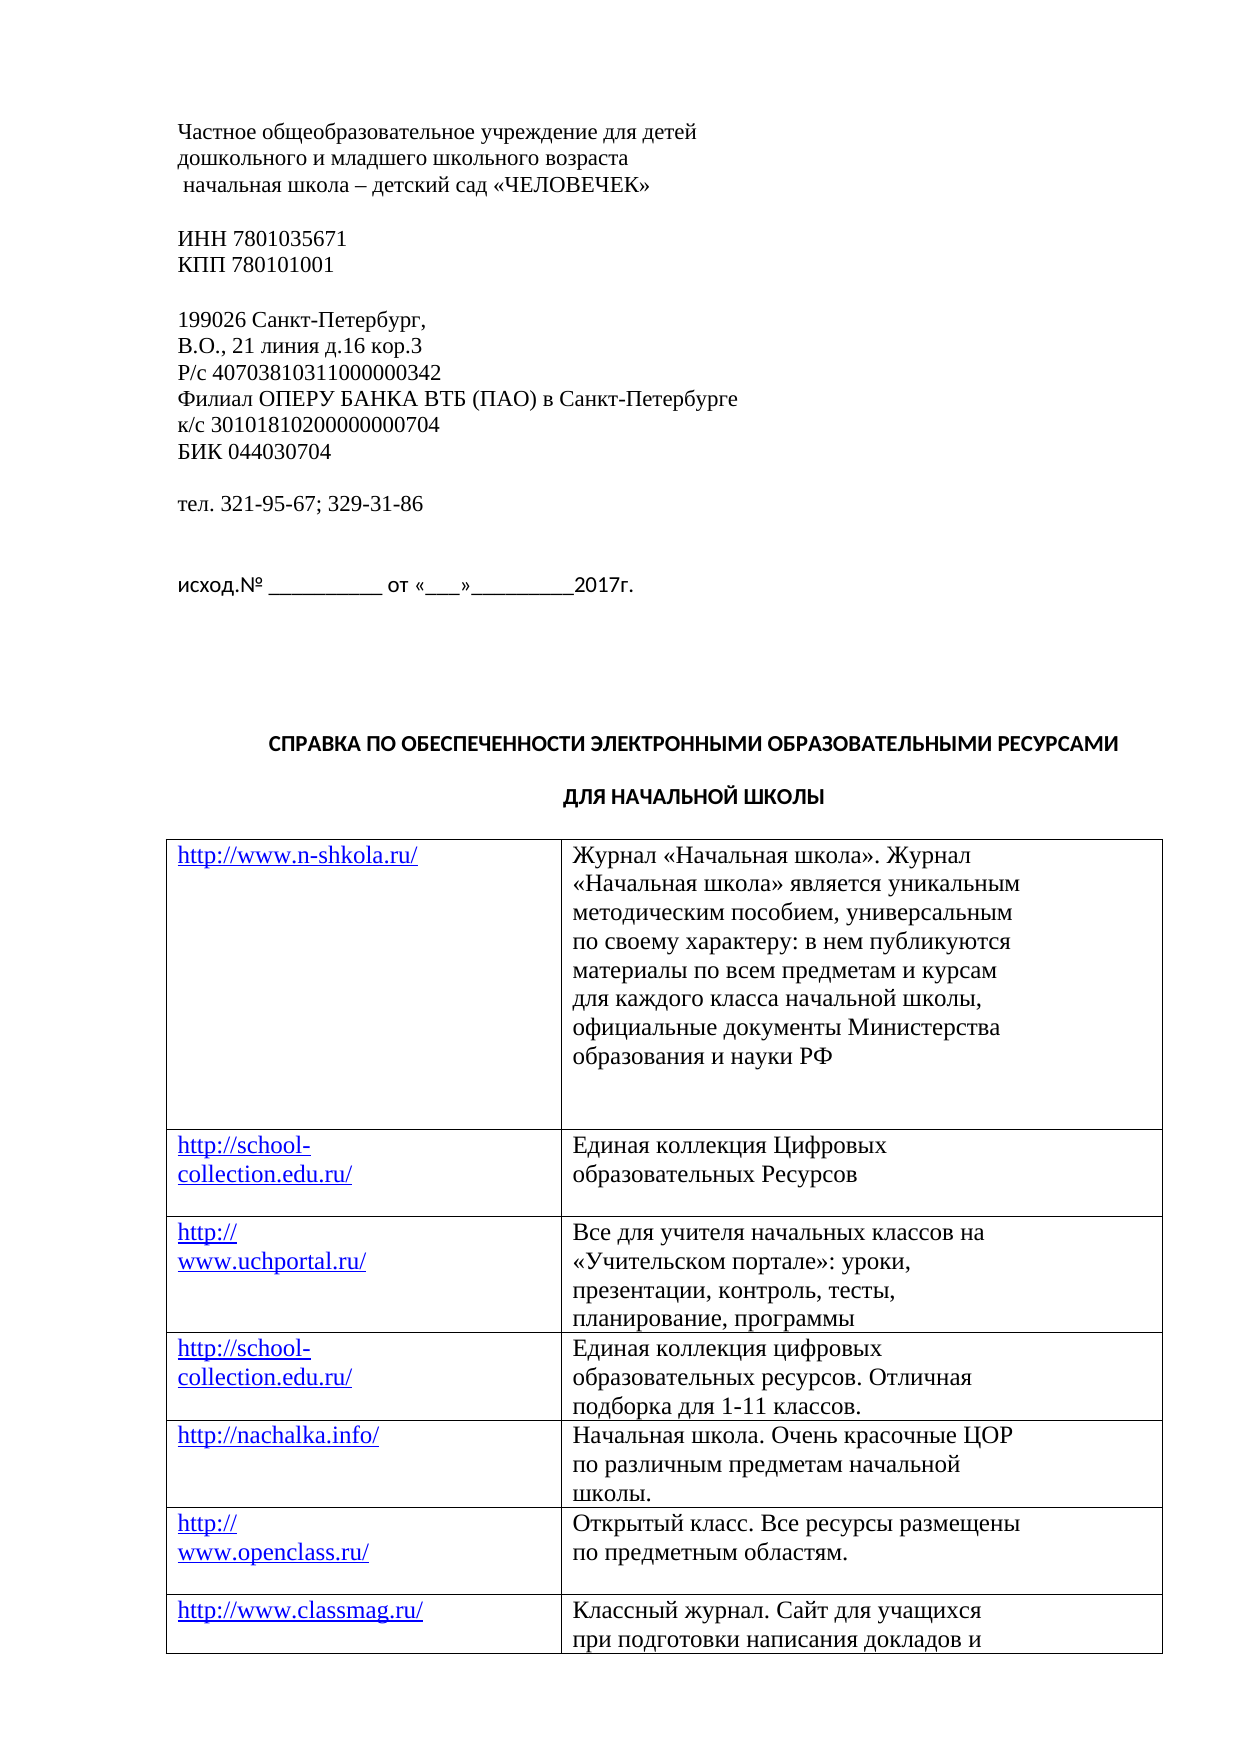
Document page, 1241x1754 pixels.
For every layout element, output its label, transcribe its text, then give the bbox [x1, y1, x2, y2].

text к/с 30101810200000000704 [177, 411, 1152, 438]
table_cell Единая коллекция цифровых образовательных ресурсов. Отличная подборка для 1-11 классов. [562, 1333, 1162, 1419]
table_cell Открытый класс. Все ресурсы размещены по предметным областям. [562, 1508, 1162, 1594]
text ДЛЯ НАЧАЛЬНОЙ ШКОЛЫ [177, 782, 1152, 810]
table_cell http://nachalka.info/ [167, 1421, 561, 1507]
table_cell http://school-collection.edu.ru/ [167, 1130, 561, 1216]
table_header http://www.n-shkola.ru/ [167, 840, 561, 1129]
text БИК 044030704 [177, 438, 1152, 464]
table_cell http://school-collection.edu.ru/ [167, 1333, 561, 1419]
text тел. 321-95-67; 329-31-86 [177, 490, 1152, 517]
text Частное общеобразовательное учреждение для детей [177, 118, 1152, 144]
text СПРАВКА ПО ОБЕСПЕЧЕННОСТИ ЭЛЕКТРОННЫМИ ОБРАЗОВАТЕЛЬНЫМИ РЕСУРСАМИ [177, 729, 1152, 757]
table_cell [562, 1595, 1162, 1653]
table_cell http://www.openclass.ru/ [167, 1508, 561, 1594]
text начальная школа – детский сад «ЧЕЛОВЕЧЕК» [177, 171, 1152, 197]
table_cell Все для учителя начальных классов на «Учительском портале»: уроки, презентации, контроль, тесты, планирование, программы [562, 1217, 1162, 1332]
table_cell Начальная школа. Очень красочные ЦОР по различным предметам начальной школы. [562, 1421, 1162, 1507]
text Филиал ОПЕРУ БАНКА ВТБ (ПАО) в Санкт-Петербурге [177, 385, 1152, 411]
text дошкольного и младшего школьного возраста [177, 144, 1152, 171]
text Р/с 40703810311000000342 [177, 359, 1152, 385]
text КПП 780101001 [177, 252, 1152, 278]
table_header Журнал «Начальная школа». Журнал «Начальная школа» является уникальным методическим пособием, универсальным по своему характеру: в нем публикуются материалы по всем предметам и курсам для каждого класса начальной школы, официальные документы Министерства образования и науки РФ [562, 840, 1162, 1129]
text исход.№ __________ от «___»_________2017г. [177, 570, 1152, 598]
table_cell Единая коллекция Цифровых образовательных Ресурсов [562, 1130, 1162, 1216]
text ИНН 7801035671 [177, 225, 1152, 252]
text В.О., 21 линия д.16 кор.3 [177, 332, 1152, 359]
table_cell http://www.uchportal.ru/ [167, 1217, 561, 1332]
text 199026 Санкт-Петербург, [177, 306, 1152, 332]
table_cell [167, 1595, 561, 1653]
